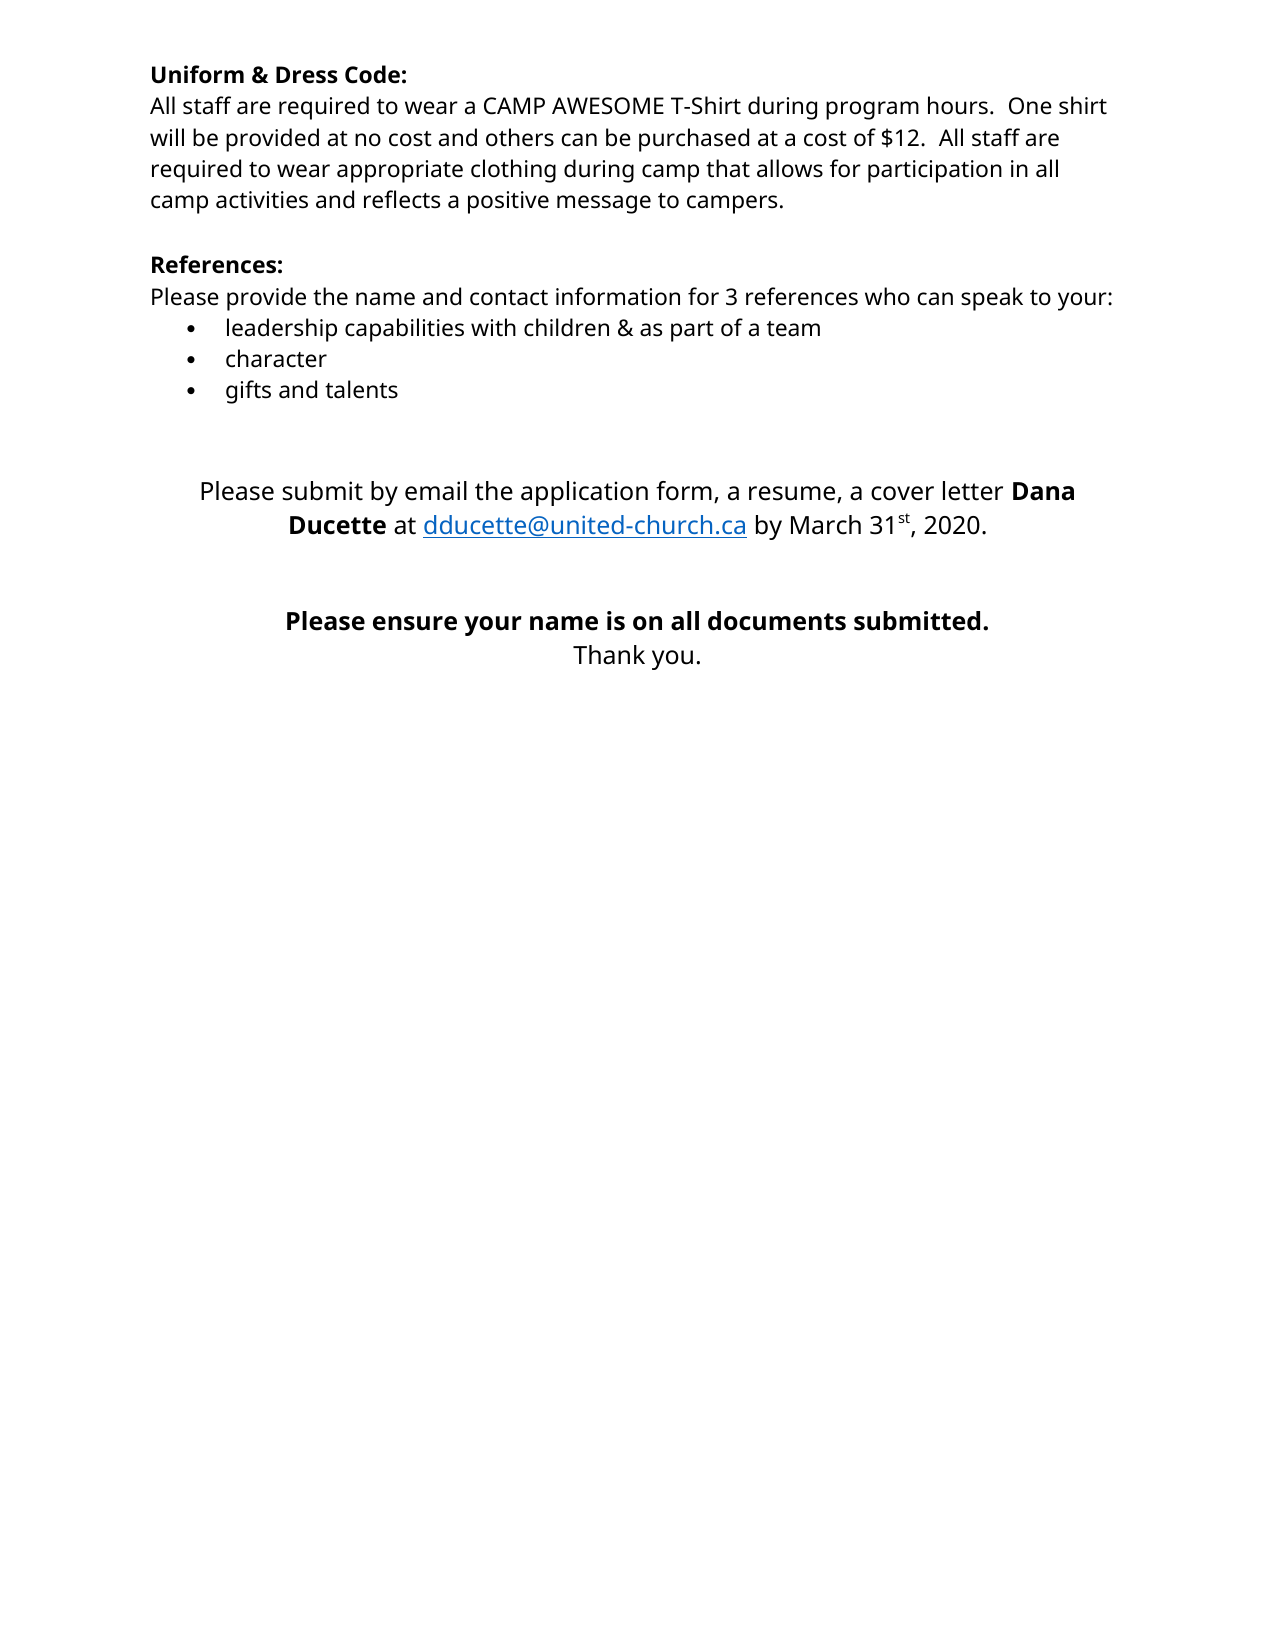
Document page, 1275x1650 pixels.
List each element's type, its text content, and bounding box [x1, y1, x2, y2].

text Please submit by email the application form, a resume, a cover letter Dana Ducette at dducette@united-church.ca by March 31st, 2020. [150, 474, 1125, 542]
text Please provide the name and contact information for 3 references who can speak to your: [150, 281, 1125, 312]
list character [187, 343, 1125, 374]
text All staff are required to wear a CAMP AWESOME T-Shirt during program hours. One shirt will be provided at no cost and others can be purchased at a cost of $12. All staff are required to wear appropriate clothing during camp that allows for participation in all camp activities and reflects a positive message to campers. [150, 90, 1125, 215]
list gifts and talents [187, 374, 1125, 406]
text Uniform & Dress Code: [150, 59, 1125, 90]
text Please ensure your name is on all documents submitted. [150, 604, 1125, 638]
text References: [150, 249, 1125, 281]
list leadership capabilities with children & as part of a team [187, 312, 1125, 343]
text Thank you. [150, 638, 1125, 672]
